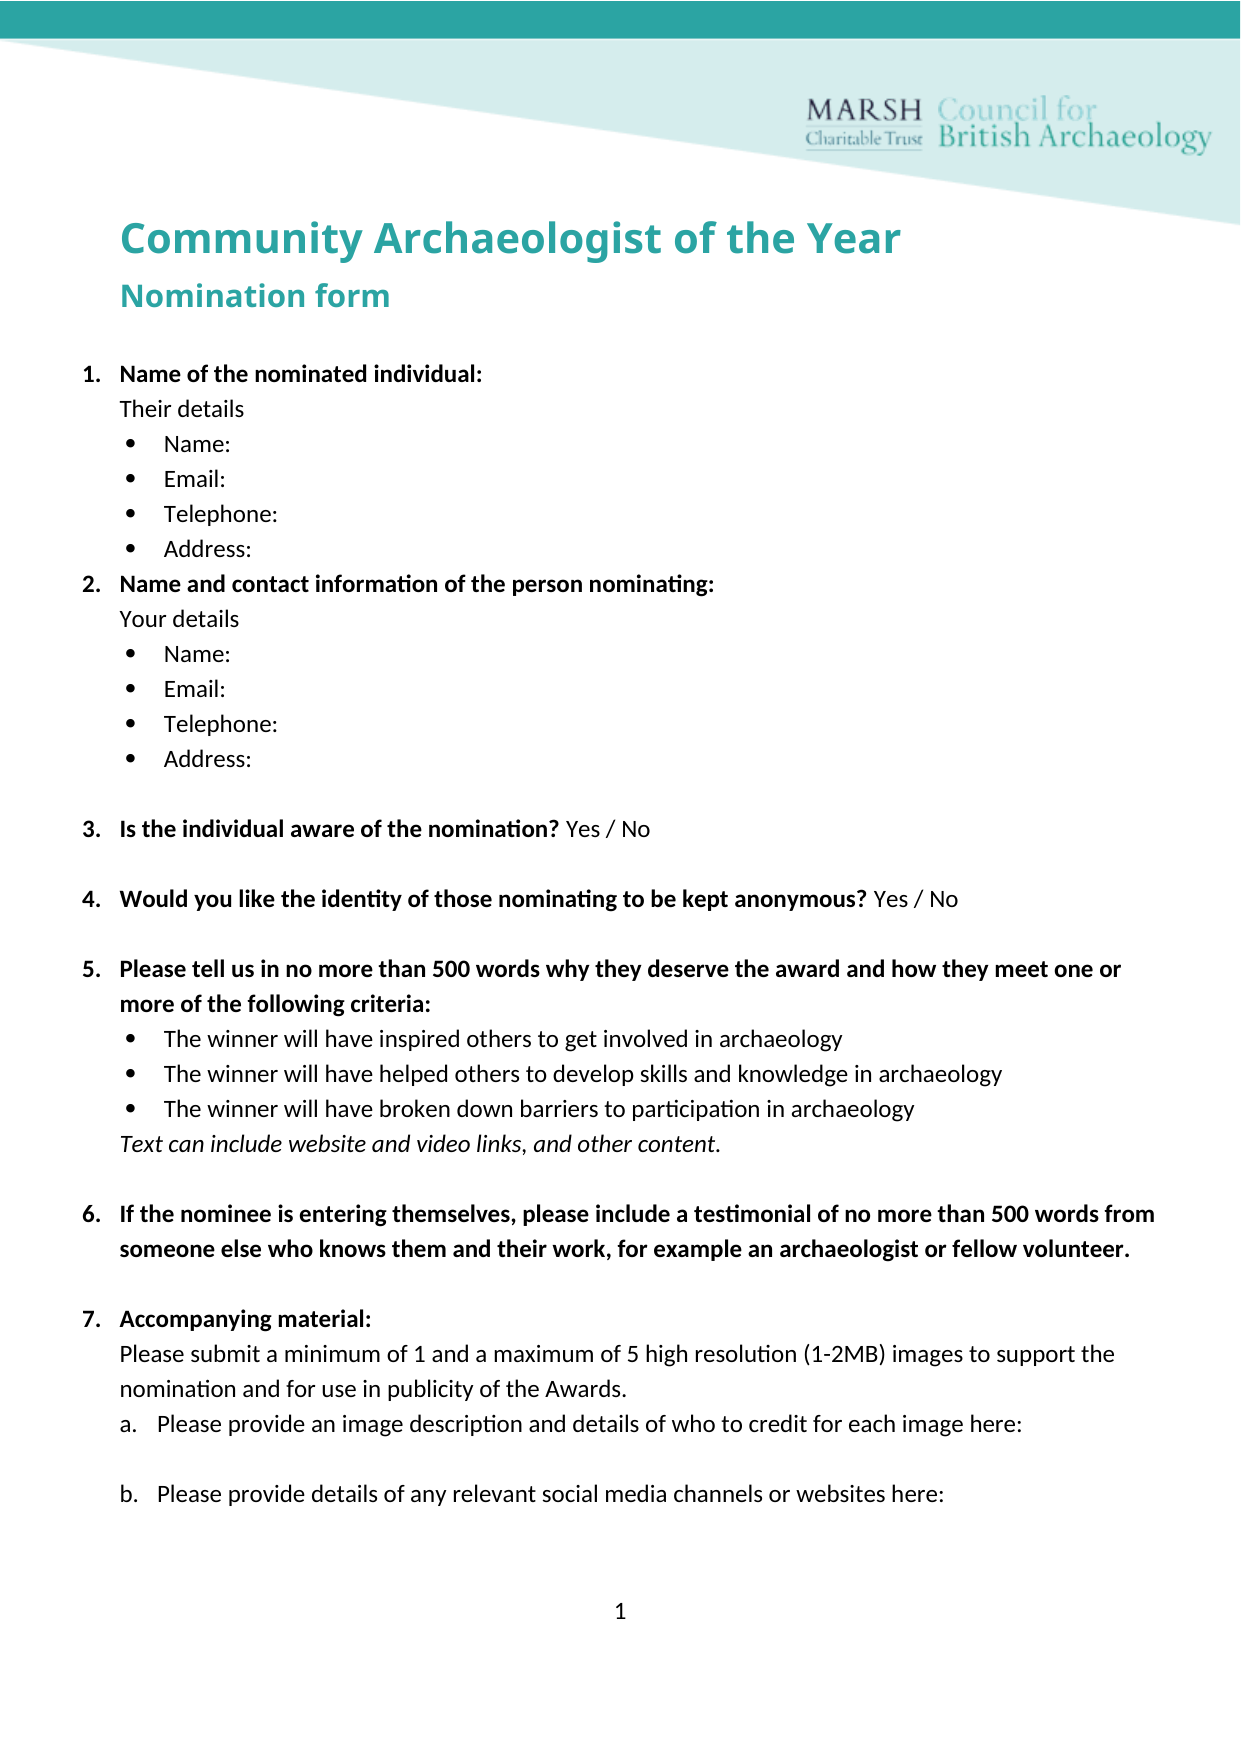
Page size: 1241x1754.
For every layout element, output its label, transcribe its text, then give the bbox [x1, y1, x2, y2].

list Telephone: [126, 708, 1165, 738]
list The winner will have helped others to develop skills and knowledge in archaeology [126, 1058, 1165, 1088]
list Please provide an image description and details of who to credit for each image here: [119, 1408, 1165, 1438]
list Email: [126, 673, 1165, 703]
list Accompanying material: [82, 1303, 1165, 1333]
list Is the individual aware of the nomination? Yes / No [82, 813, 1165, 843]
list Name: [126, 428, 1165, 458]
list Would you like the identity of those nominating to be kept anonymous? Yes / No [82, 883, 1165, 913]
text Please submit a minimum of 1 and a maximum of 5 high resolution (1-2MB) images to support the nomination and for use in publicity of the Awards. [119, 1338, 1165, 1403]
list Address: [126, 743, 1165, 773]
list Name of the nominated individual: [82, 358, 1165, 388]
title Community Archaeologist of the Year [119, 209, 1165, 266]
list Please tell us in no more than 500 words why they deserve the award and how they meet one or more of the following criteria: [82, 953, 1165, 1018]
picture [0, 1, 1241, 227]
list The winner will have inspired others to get involved in archaeology [126, 1023, 1165, 1053]
list Please provide details of any relevant social media channels or websites here: [119, 1478, 1165, 1508]
list Name: [126, 638, 1165, 668]
text Your details [119, 603, 1165, 633]
list Address: [126, 533, 1165, 563]
text Text can include website and video links, and other content. [119, 1128, 1165, 1158]
list Telephone: [126, 498, 1165, 528]
list Email: [126, 463, 1165, 493]
list The winner will have broken down barriers to participation in archaeology [126, 1093, 1165, 1123]
list If the nominee is entering themselves, please include a testimonial of no more than 500 words from someone else who knows them and their work, for example an archaeologist or fellow volunteer. [82, 1198, 1165, 1263]
text Nomination form [119, 274, 1165, 317]
text Their details [119, 393, 1165, 423]
list Name and contact information of the person nominating: [82, 568, 1165, 598]
